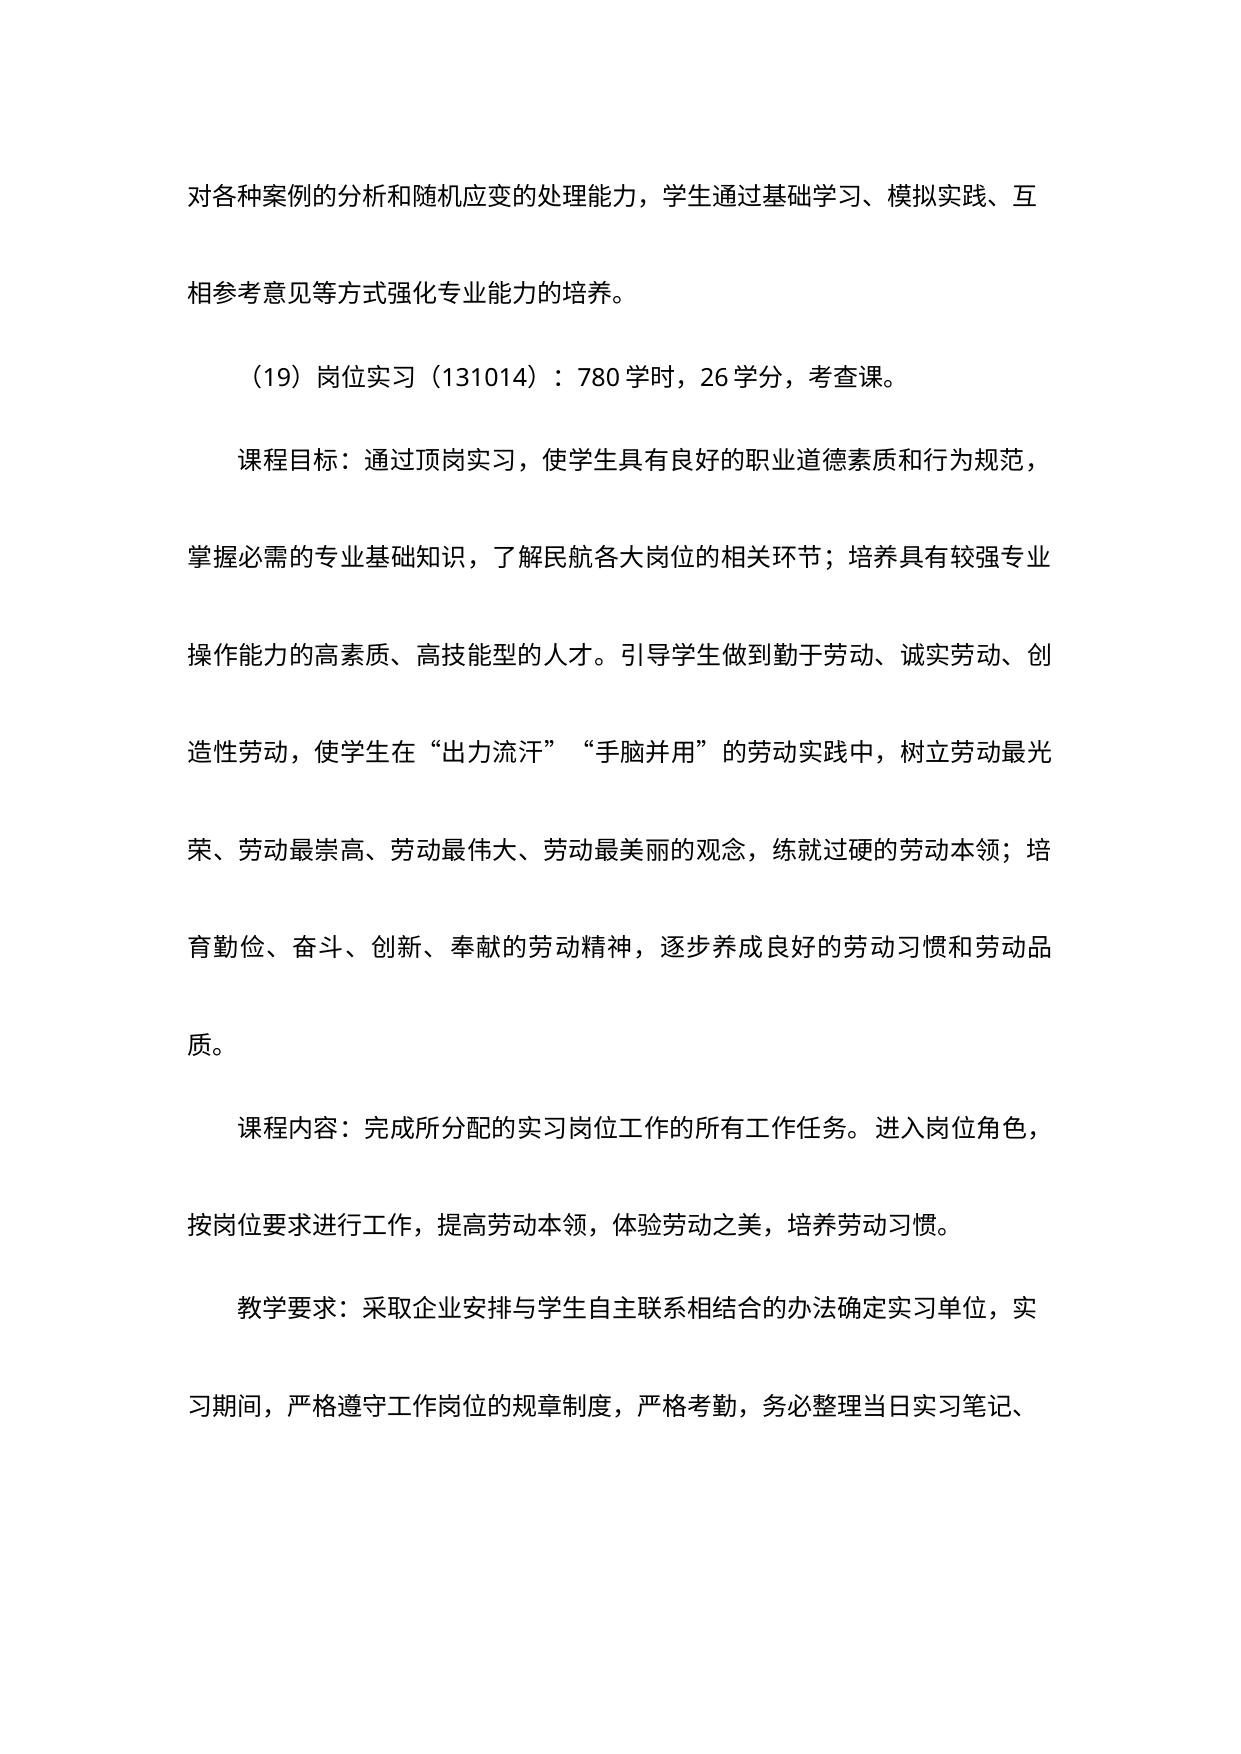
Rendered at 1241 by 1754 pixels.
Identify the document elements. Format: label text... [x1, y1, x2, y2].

text 课程内容：完成所分配的实习岗位工作的所有工作任务。进入岗位角色，按岗位要求进行工作，提高劳动本领，体验劳动之美，培养劳动习惯。 [187, 1094, 1053, 1256]
text （19）岗位实习（131014）：780学时，26学分，考查课。 [187, 343, 1053, 408]
text 课程目标：通过顶岗实习，使学生具有良好的职业道德素质和行为规范，掌握必需的专业基础知识，了解民航各大岗位的相关环节；培养具有较强专业操作能力的高素质、高技能型的人才。引导学生做到勤于劳动、诚实劳动、创造性劳动，使学生在“出力流汗”“手脑并用”的劳动实践中，树立劳动最光荣、劳动最崇高、劳动最伟大、劳动最美丽的观念，练就过硬的劳动本领；培育勤俭、奋斗、创新、奉献的劳动精神，逐步养成良好的劳动习惯和劳动品质。 [187, 426, 1053, 1076]
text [187, 1274, 1053, 1437]
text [187, 162, 1053, 324]
